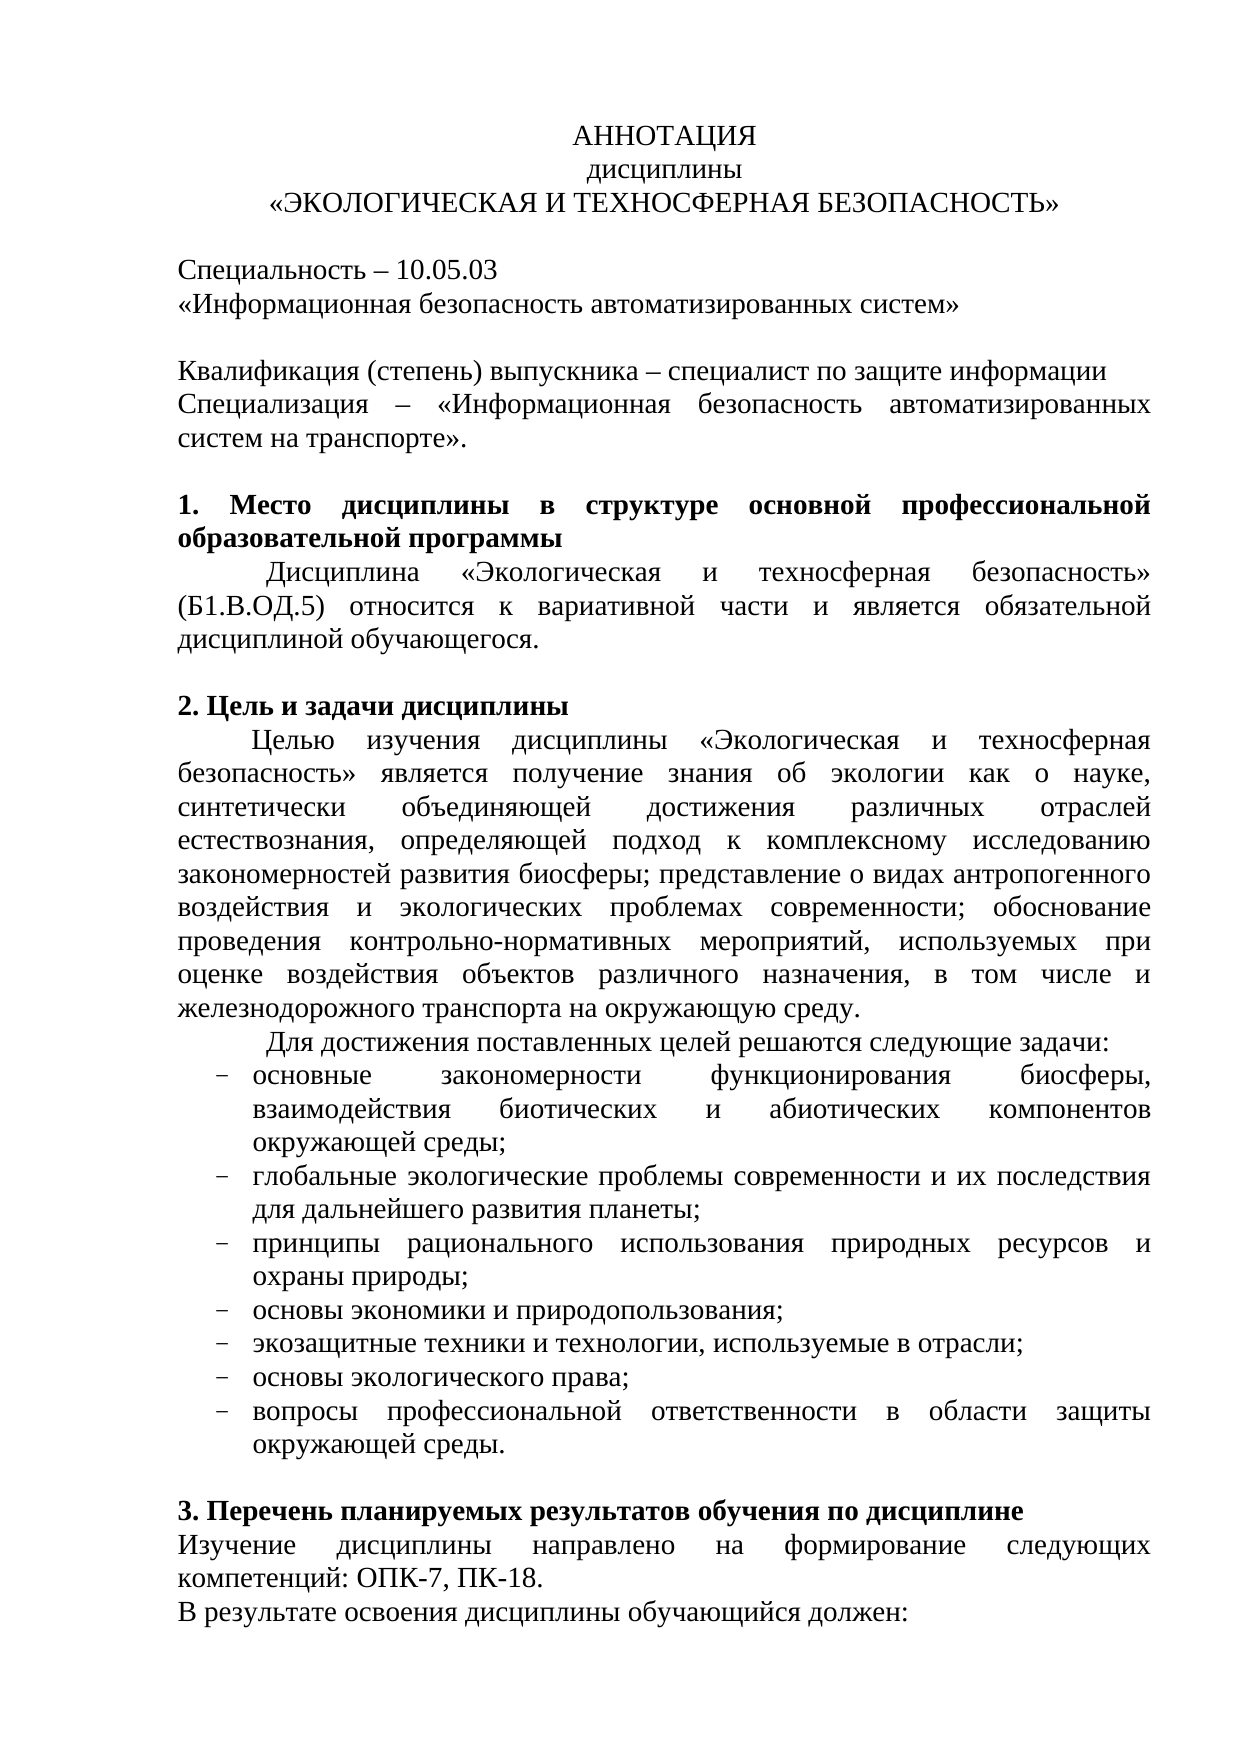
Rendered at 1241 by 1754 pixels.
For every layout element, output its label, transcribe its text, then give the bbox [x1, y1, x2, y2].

list принципы рационального использования природных ресурсов и охраны природы; [215, 1225, 1152, 1292]
list основные закономерности функционирования биосферы, взаимодействия биотических и абиотических компонентов окружающей среды; [215, 1057, 1152, 1158]
text 2. Цель и задачи дисциплины [177, 688, 1152, 722]
text Специальность – 10.05.03 [177, 252, 1152, 286]
text дисциплины [177, 152, 1152, 185]
text Целью изучения дисциплины «Экологическая и техносферная безопасность» является получение знания об экологии как о науке, синтетически объединяющей достижения различных отраслей естествознания, определяющей подход к комплексному исследованию закономерностей развития биосферы; представление о видах антропогенного воздействия и экологических проблемах современности; обоснование проведения контрольно-нормативных мероприятий, используемых при оценке воздействия объектов различного назначения, в том числе и железнодорожного транспорта на окружающую среду. [177, 722, 1152, 1024]
text Специализация – «Информационная безопасность автоматизированных систем на транспорте». [177, 386, 1152, 453]
list вопросы профессиональной ответственности в области защиты окружающей среды. [215, 1393, 1152, 1460]
list основы экономики и природопользования; [215, 1292, 1152, 1326]
text Изучение дисциплины направлено на формирование следующих компетенций: ОПК-7, ПК-18. [177, 1527, 1152, 1594]
text Квалификация (степень) выпускника – специалист по защите информации [177, 353, 1152, 386]
text Дисциплина «Экологическая и техносферная безопасность» (Б1.В.ОД.5) относится к вариативной части и является обязательной дисциплиной обучающегося. [177, 554, 1152, 655]
text 1. Место дисциплины в структуре основной профессиональной образовательной программы [177, 487, 1152, 554]
list глобальные экологические проблемы современности и их последствия для дальнейшего развития планеты; [215, 1158, 1152, 1225]
text «ЭКОЛОГИЧЕСКАЯ И ТЕХНОСФЕРНАЯ БЕЗОПАСНОСТЬ» [177, 185, 1152, 219]
text АННОТАЦИЯ [177, 118, 1152, 152]
text В результате освоения дисциплины обучающийся должен: [177, 1594, 1152, 1627]
list экозащитные техники и технологии, используемые в отрасли; [215, 1326, 1152, 1359]
list основы экологического права; [215, 1359, 1152, 1393]
text 3. Перечень планируемых результатов обучения по дисциплине [177, 1493, 1152, 1527]
text «Информационная безопасность автоматизированных систем» [177, 286, 1152, 319]
list Для достижения поставленных целей решаются следующие задачи: [177, 1024, 1152, 1057]
